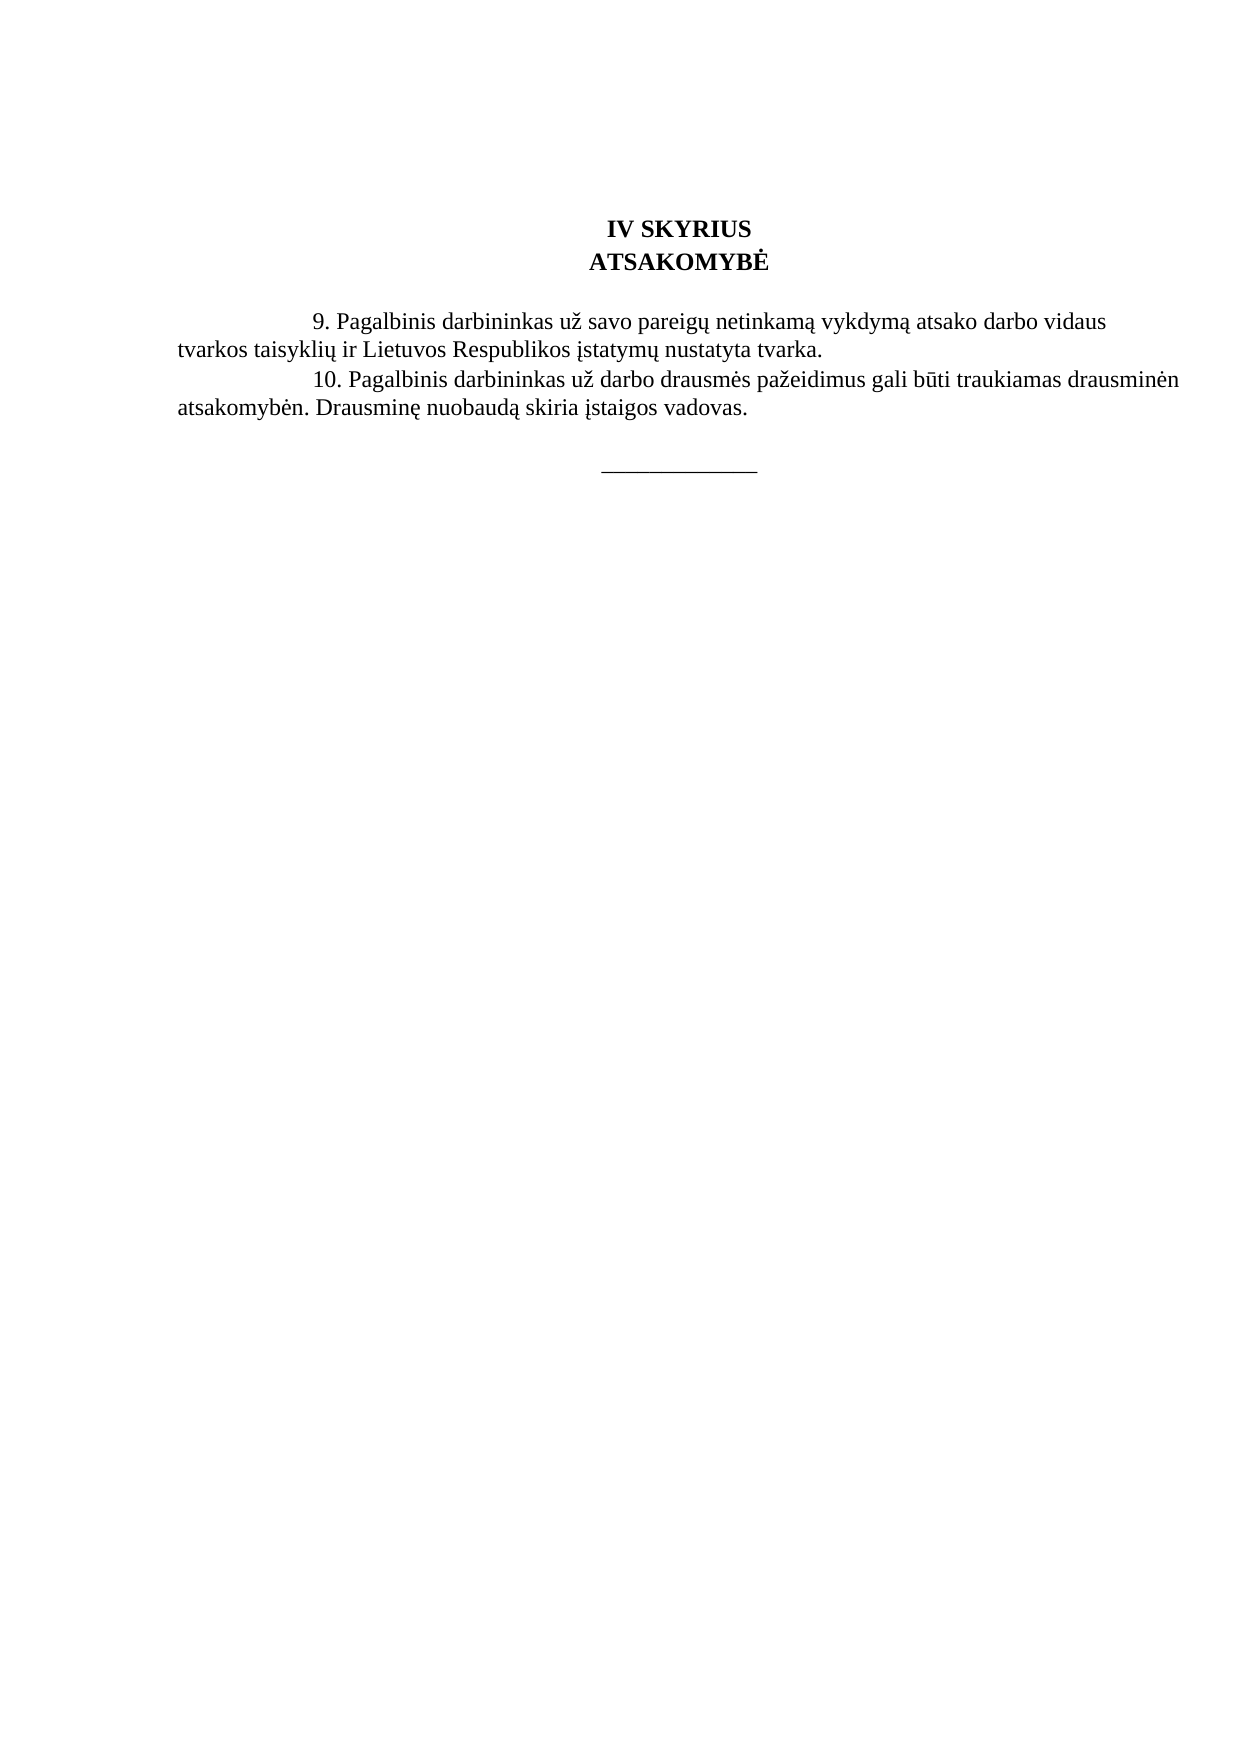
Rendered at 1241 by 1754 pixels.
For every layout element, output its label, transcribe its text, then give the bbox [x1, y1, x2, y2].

text _____________ [177, 448, 1181, 476]
text ATSAKOMYBĖ [177, 247, 1181, 276]
text 9. Pagalbinis darbininkas už savo pareigų netinkamą vykdymą atsako darbo vidaus tvarkos taisyklių ir Lietuvos Respublikos įstatymų nustatyta tvarka. [177, 307, 1181, 363]
text 10. Pagalbinis darbininkas už darbo drausmės pažeidimus gali būti traukiamas drausminėn atsakomybėn. Drausminę nuobaudą skiria įstaigos vadovas. [177, 366, 1181, 421]
text IV SKYRIUS [177, 214, 1181, 242]
